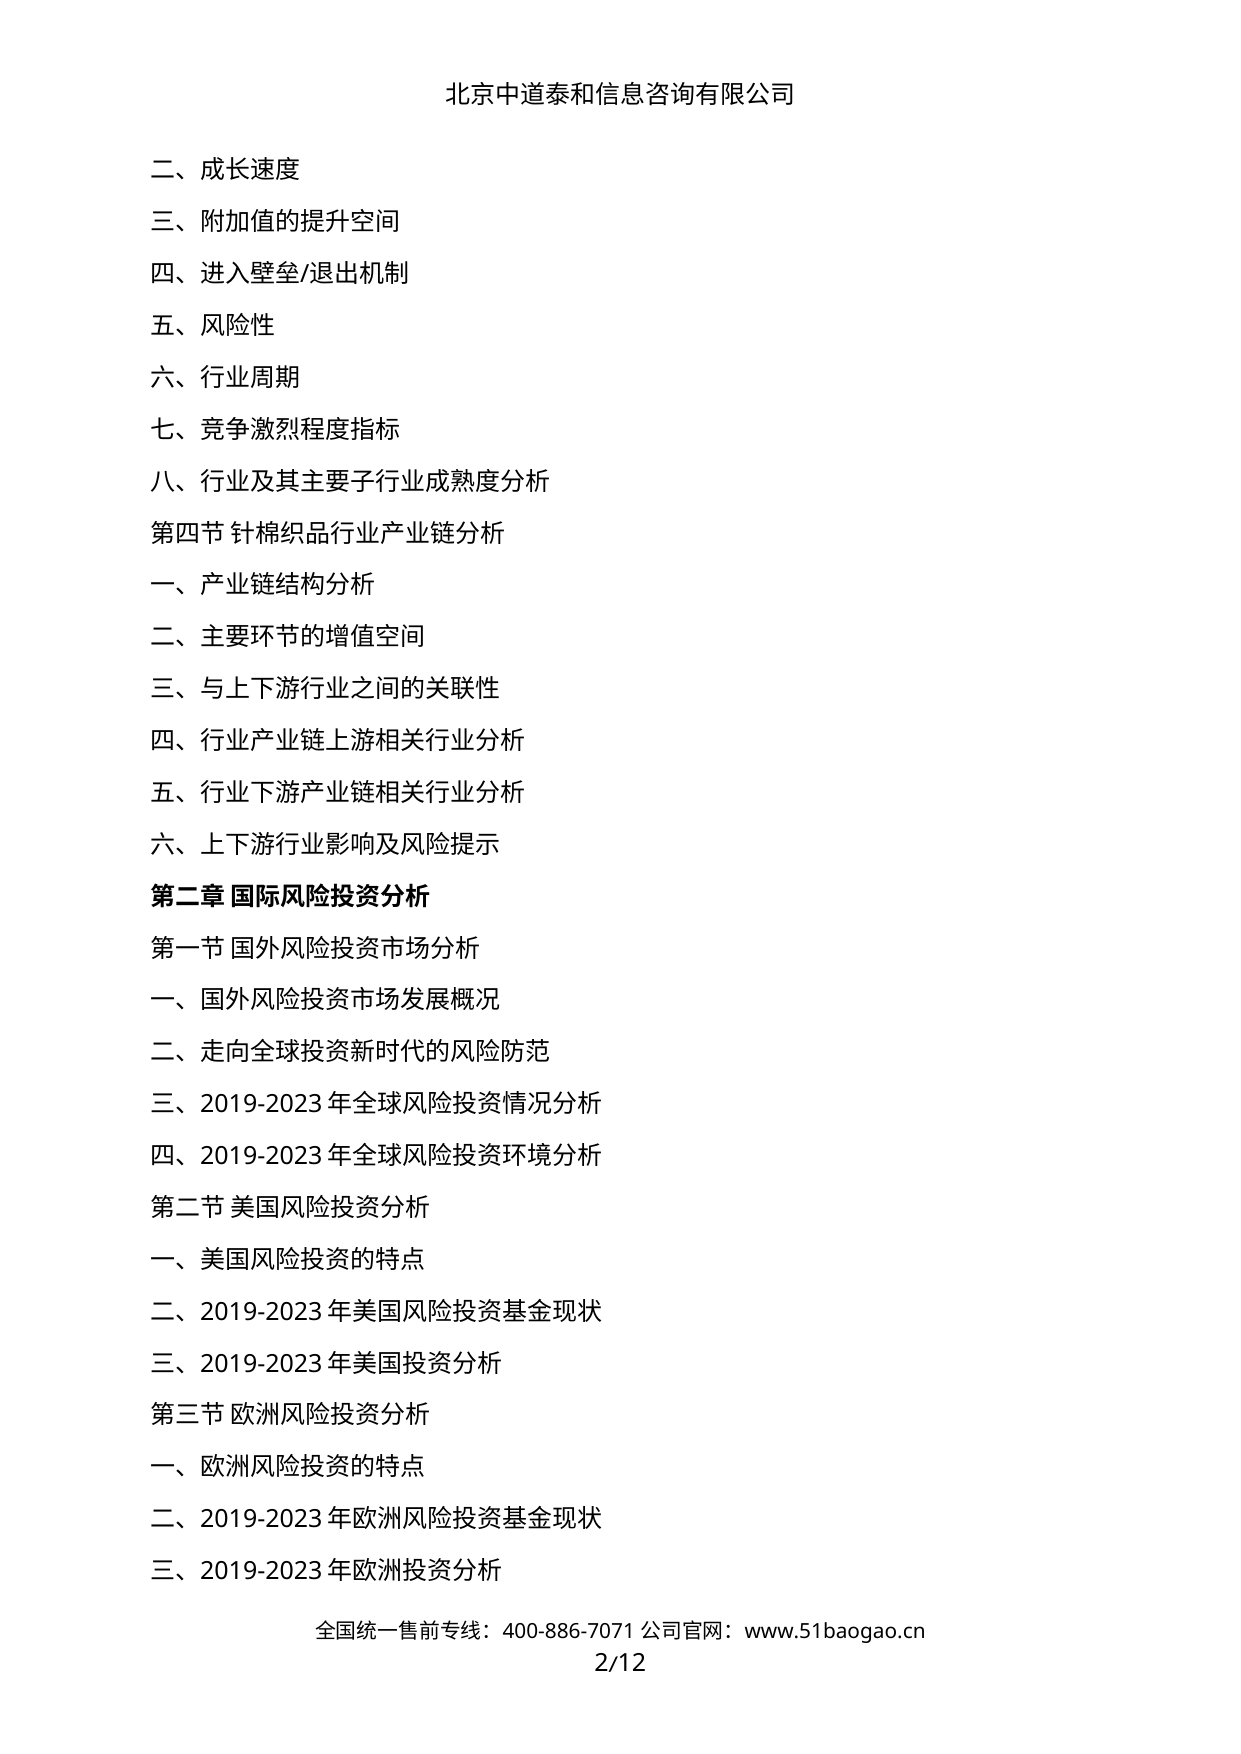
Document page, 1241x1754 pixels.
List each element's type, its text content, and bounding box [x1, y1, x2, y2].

text 第三节 欧洲风险投资分析 [150, 1395, 1090, 1431]
text 一、美国风险投资的特点 [150, 1239, 1090, 1276]
text 第二节 美国风险投资分析 [150, 1187, 1090, 1224]
text 四、行业产业链上游相关行业分析 [150, 721, 1090, 757]
text 六、行业周期 [150, 357, 1090, 394]
text 二、2019-2023年美国风险投资基金现状 [150, 1291, 1090, 1327]
text 二、主要环节的增值空间 [150, 617, 1090, 653]
text 三、附加值的提升空间 [150, 202, 1090, 238]
text 三、2019-2023年美国投资分析 [150, 1343, 1090, 1379]
text 七、竞争激烈程度指标 [150, 409, 1090, 446]
text 八、行业及其主要子行业成熟度分析 [150, 461, 1090, 497]
text 四、2019-2023年全球风险投资环境分析 [150, 1136, 1090, 1172]
text 一、国外风险投资市场发展概况 [150, 980, 1090, 1016]
text 二、2019-2023年欧洲风险投资基金现状 [150, 1499, 1090, 1535]
text 五、风险性 [150, 306, 1090, 342]
text 六、上下游行业影响及风险提示 [150, 824, 1090, 861]
text 第二章 国际风险投资分析 [150, 876, 1090, 912]
text 二、成长速度 [150, 150, 1090, 186]
text 一、产业链结构分析 [150, 565, 1090, 601]
text 三、2019-2023年全球风险投资情况分析 [150, 1084, 1090, 1120]
text 五、行业下游产业链相关行业分析 [150, 772, 1090, 809]
text 三、与上下游行业之间的关联性 [150, 669, 1090, 705]
text 一、欧洲风险投资的特点 [150, 1447, 1090, 1483]
text 二、走向全球投资新时代的风险防范 [150, 1032, 1090, 1068]
text 第一节 国外风险投资市场分析 [150, 928, 1090, 964]
text 第四节 针棉织品行业产业链分析 [150, 513, 1090, 549]
text 四、进入壁垒/退出机制 [150, 254, 1090, 290]
text 三、2019-2023年欧洲投资分析 [150, 1551, 1090, 1587]
